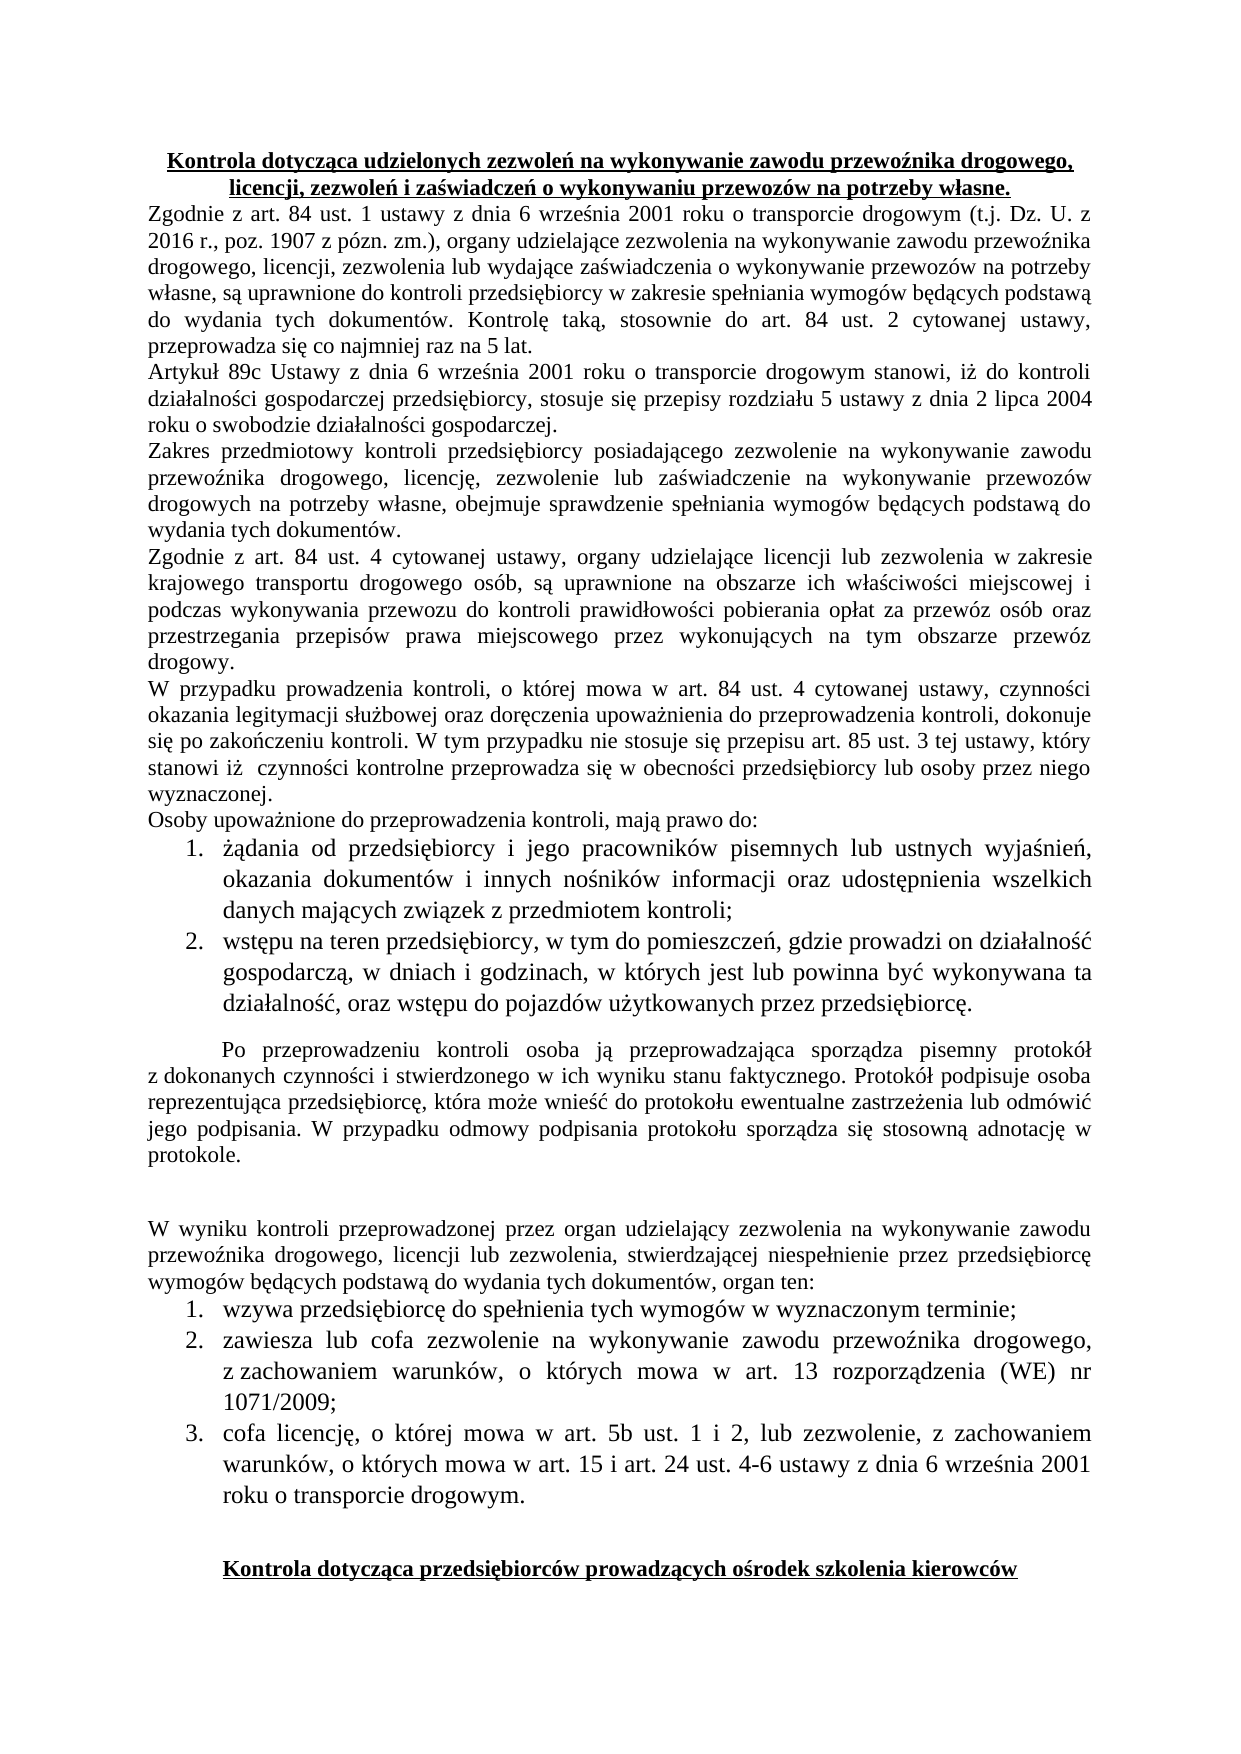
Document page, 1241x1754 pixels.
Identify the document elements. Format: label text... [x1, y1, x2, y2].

text Zgodnie z art. 84 ust. 1 ustawy z dnia 6 września 2001 roku o transporcie drogowym (t.j. Dz. U. z 2016 r., poz. 1907 z pózn. zm.), organy udzielające zezwolenia na wykonywanie zawodu przewoźnika drogowego, licencji, zezwolenia lub wydające zaświadczenia o wykonywanie przewozów na potrzeby własne, są uprawnione do kontroli przedsiębiorcy w zakresie spełniania wymogów będących podstawą do wydania tych dokumentów. Kontrolę taką, stosownie do art. 84 ust. 2 cytowanej ustawy, przeprowadza się co najmniej raz na 5 lat. [148, 200, 1093, 358]
list wzywa przedsiębiorcę do spełnienia tych wymogów w wyznaczonym terminie; [185, 1294, 1093, 1323]
text Osoby upoważnione do przeprowadzenia kontroli, mają prawo do: [148, 806, 1093, 833]
list wstępu na teren przedsiębiorcy, w tym do pomieszczeń, gdzie prowadzi on działalność gospodarczą, w dniach i godzinach, w których jest lub powinna być wykonywana ta działalność, oraz wstępu do pojazdów użytkowanych przez przedsiębiorcę. [185, 926, 1093, 1017]
list zawiesza lub cofa zezwolenie na wykonywanie zawodu przewoźnika drogowego, z zachowaniem warunków, o których mowa w art. 13 rozporządzenia (WE) nr 1071/2009; [185, 1325, 1093, 1416]
text Artykuł 89c Ustawy z dnia 6 września 2001 roku o transporcie drogowym stanowi, iż do kontroli działalności gospodarczej przedsiębiorcy, stosuje się przepisy rozdziału 5 ustawy z dnia 2 lipca 2004 roku o swobodzie działalności gospodarczej. [148, 358, 1093, 437]
text Kontrola dotycząca udzielonych zezwoleń na wykonywanie zawodu przewoźnika drogowego, licencji, zezwoleń i zaświadczeń o wykonywaniu przewozów na potrzeby własne. [148, 148, 1093, 200]
text Zgodnie z art. 84 ust. 4 cytowanej ustawy, organy udzielające licencji lub zezwolenia w zakresie krajowego transportu drogowego osób, są uprawnione na obszarze ich właściwości miejscowej i podczas wykonywania przewozu do kontroli prawidłowości pobierania opłat za przewóz osób oraz przestrzegania przepisów prawa miejscowego przez wykonujących na tym obszarze przewóz drogowy. [148, 543, 1093, 675]
text Zakres przedmiotowy kontroli przedsiębiorcy posiadającego zezwolenie na wykonywanie zawodu przewoźnika drogowego, licencję, zezwolenie lub zaświadczenie na wykonywanie przewozów drogowych na potrzeby własne, obejmuje sprawdzenie spełniania wymogów będących podstawą do wydania tych dokumentów. [148, 437, 1093, 543]
text W wyniku kontroli przeprowadzonej przez organ udzielający zezwolenia na wykonywanie zawodu przewoźnika drogowego, licencji lub zezwolenia, stwierdzającej niespełnienie przez przedsiębiorcę wymogów będących podstawą do wydania tych dokumentów, organ ten: [148, 1215, 1093, 1294]
list żądania od przedsiębiorcy i jego pracowników pisemnych lub ustnych wyjaśnień, okazania dokumentów i innych nośników informacji oraz udostępnienia wszelkich danych mających związek z przedmiotem kontroli; [185, 833, 1093, 924]
text Kontrola dotycząca przedsiębiorców prowadzących ośrodek szkolenia kierowców [148, 1554, 1093, 1581]
list cofa licencję, o której mowa w art. 5b ust. 1 i 2, lub zezwolenie, z zachowaniem warunków, o których mowa w art. 15 i art. 24 ust. 4-6 ustawy z dnia 6 września 2001 roku o transporcie drogowym. [185, 1418, 1093, 1509]
text W przypadku prowadzenia kontroli, o której mowa w art. 84 ust. 4 cytowanej ustawy, czynności okazania legitymacji służbowej oraz doręczenia upoważnienia do przeprowadzenia kontroli, dokonuje się po zakończeniu kontroli. W tym przypadku nie stosuje się przepisu art. 85 ust. 3 tej ustawy, który stanowi iż czynności kontrolne przeprowadza się w obecności przedsiębiorcy lub osoby przez niego wyznaczonej. [148, 675, 1093, 806]
text Po przeprowadzeniu kontroli osoba ją przeprowadzająca sporządza pisemny protokół z dokonanych czynności i stwierdzonego w ich wyniku stanu faktycznego. Protokół podpisuje osoba reprezentująca przedsiębiorcę, która może wnieść do protokołu ewentualne zastrzeżenia lub odmówić jego podpisania. W przypadku odmowy podpisania protokołu sporządza się stosowną adnotację w protokole. [148, 1036, 1093, 1167]
